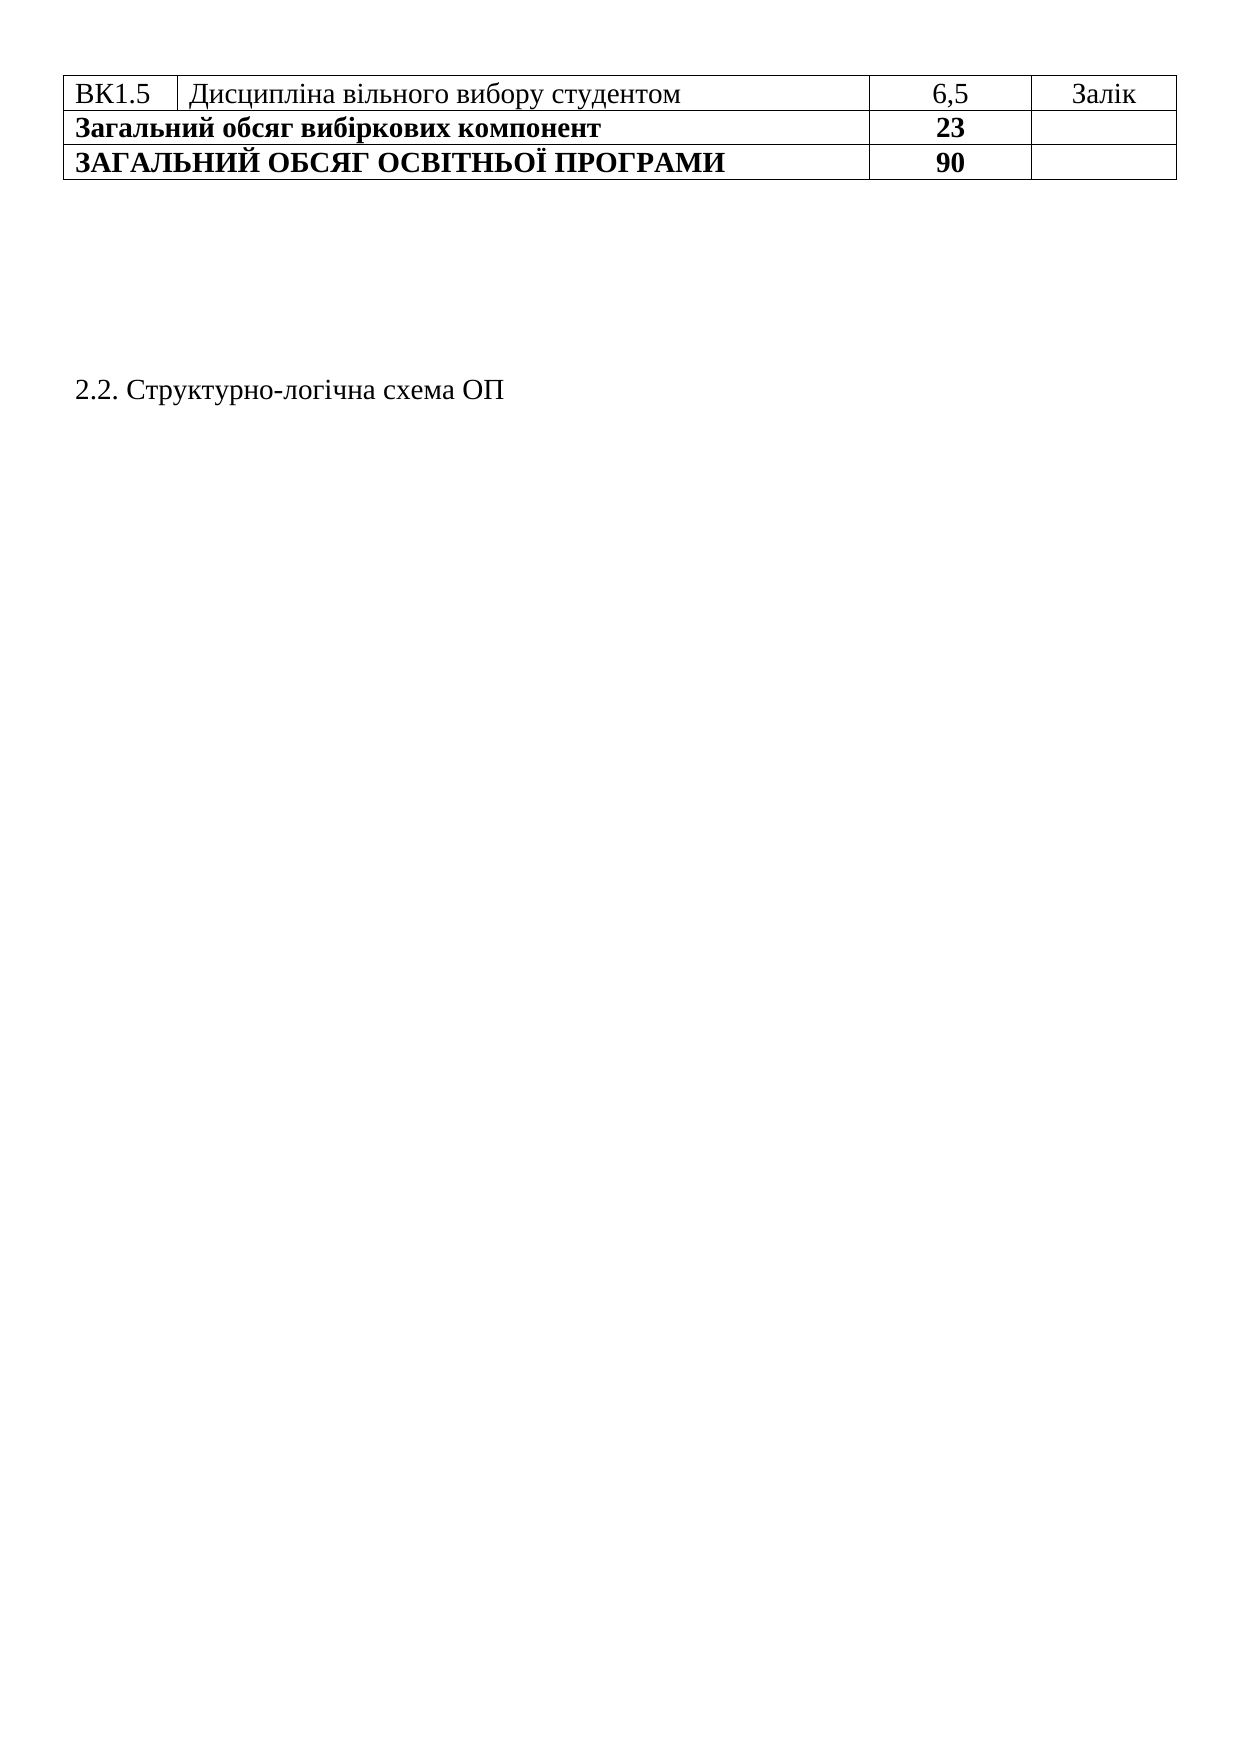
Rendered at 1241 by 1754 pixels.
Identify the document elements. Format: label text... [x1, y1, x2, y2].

table_cell ВК1.5 [64, 76, 177, 109]
table_cell [1032, 111, 1176, 144]
table_cell ЗАГАЛЬНИЙ ОБСЯГ ОСВІТНЬОЇ ПРОГРАМИ [64, 145, 869, 179]
table_cell 6,5 [870, 76, 1031, 109]
table_cell Загальний обсяг вибіркових компонент [64, 111, 869, 144]
table_cell Залік [1032, 76, 1176, 109]
table_cell 90 [870, 145, 1031, 179]
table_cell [178, 76, 869, 109]
text 2.2. Структурно-логічна схема ОП [75, 372, 1165, 406]
table_cell 23 [870, 111, 1031, 144]
table_cell [1032, 145, 1176, 179]
